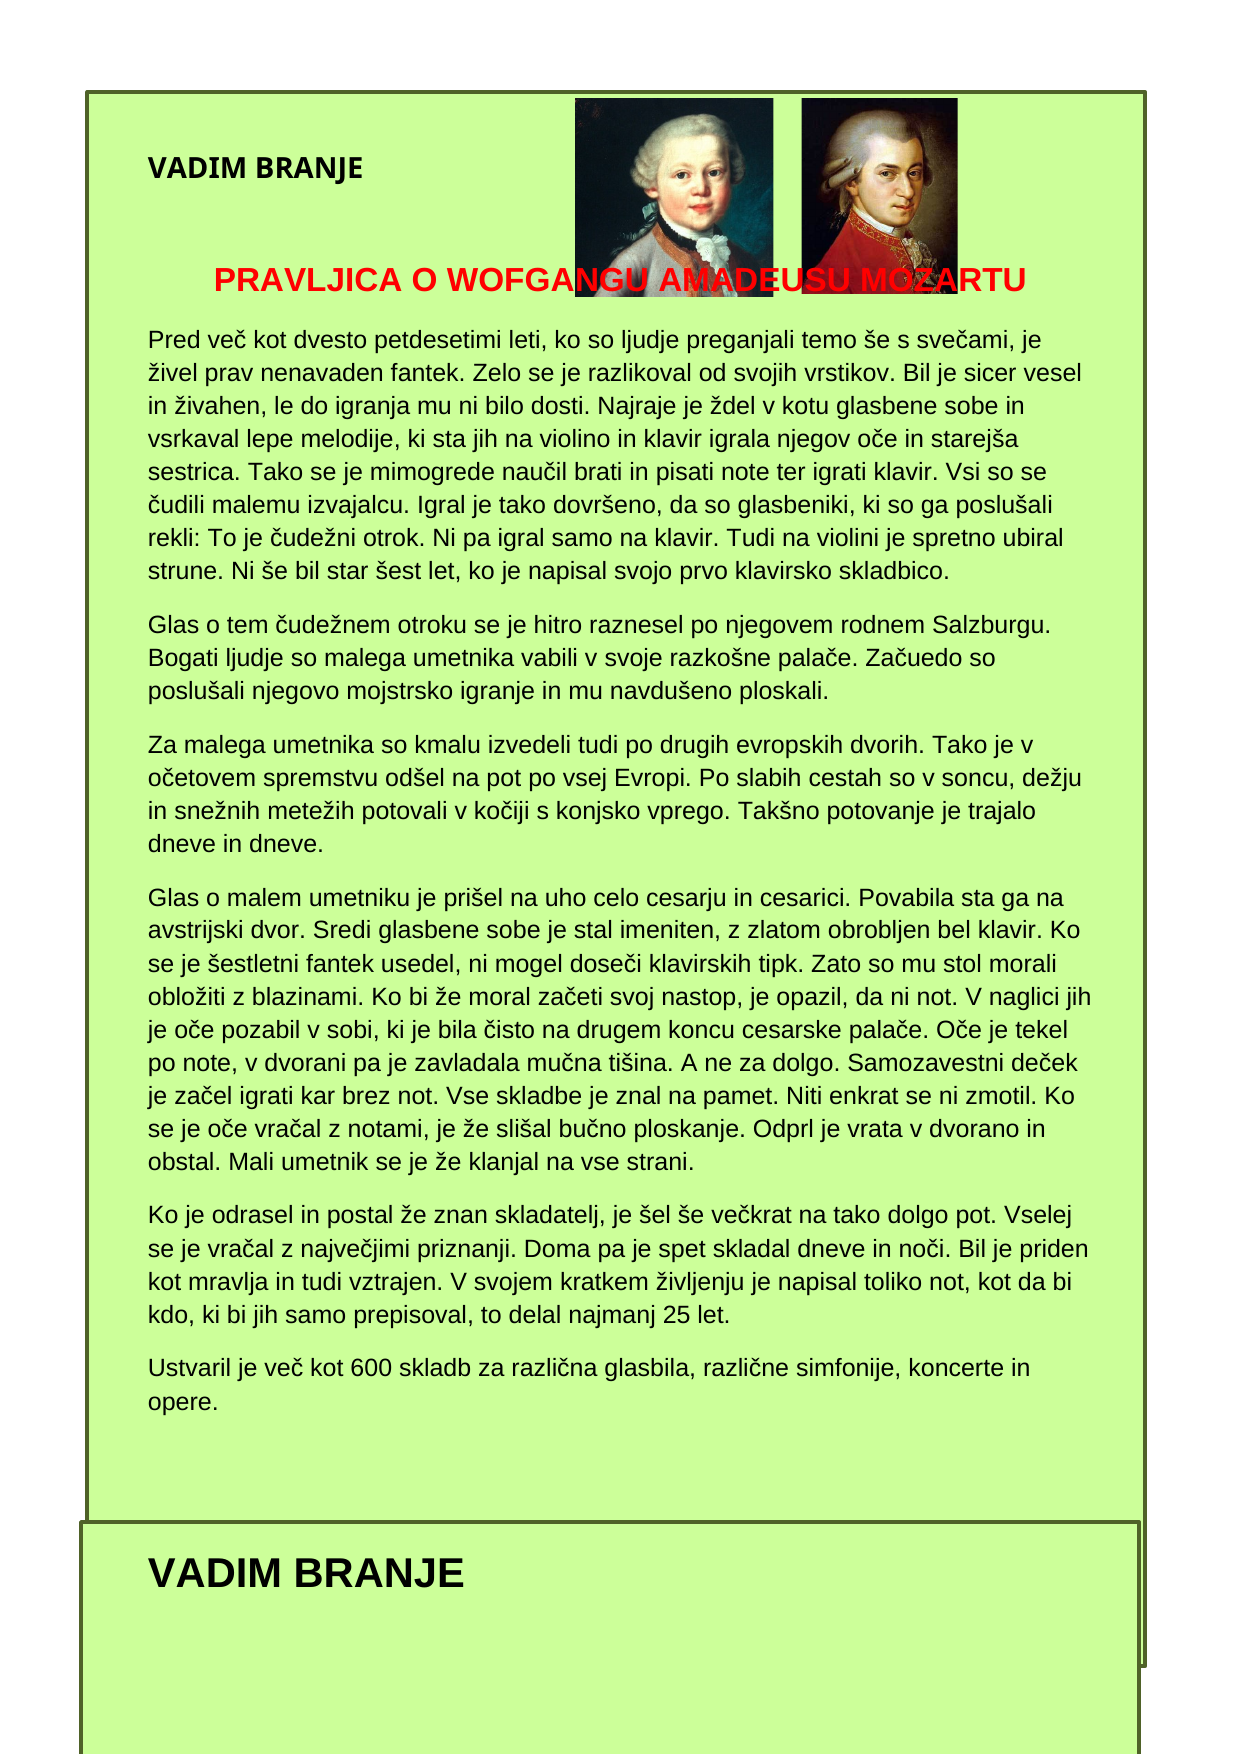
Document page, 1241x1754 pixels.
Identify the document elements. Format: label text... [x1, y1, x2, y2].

text Glas o malem umetniku je prišel na uho celo cesarju in cesarici. Povabila sta ga na avstrijski dvor. Sredi glasbene sobe je stal imeniten, z zlatom obrobljen bel klavir. Ko se je šestletni fantek usedel, ni mogel doseči klavirskih tipk. Zato so mu stol morali obložiti z blazinami. Ko bi že moral začeti svoj nastop, je opazil, da ni not. V naglici jih je oče pozabil v sobi, ki je bila čisto na drugem koncu cesarske palače. Oče je tekel po note, v dvorani pa je zavladala mučna tišina. A ne za dolgo. Samozavestni deček je začel igrati kar brez not. Vse skladbe je znal na pamet. Niti enkrat se ni zmotil. Ko se je oče vračal z notami, je že slišal bučno ploskanje. Odprl je vrata v dvorano in obstal. Mali umetnik se je že klanjal na vse strani. [148, 882, 1093, 1175]
text Ko je odrasel in postal že znan skladatelj, je šel še večkrat na tako dolgo pot. Vselej se je vračal z največjimi priznanji. Doma pa je spet skladal dneve in noči. Bil je priden kot mravlja in tudi vztrajen. V svojem kratkem življenju je napisal toliko not, kot da bi kdo, ki bi jih samo prepisoval, to delal najmanj 25 let. [148, 1201, 1093, 1328]
text VADIM BRANJE [148, 1548, 1093, 1596]
text VADIM BRANJE [148, 148, 1093, 187]
picture [575, 187, 774, 260]
picture [801, 187, 958, 260]
text Za malega umetnika so kmalu izvedeli tudi po drugih evropskih dvorih. Tako je v očetovem spremstvu odšel na pot po vsej Evropi. Po slabih cestah so v soncu, dežju in snežnih metežih potovali v kočiji s konjsko vprego. Takšno potovanje je trajalo dneve in dneve. [148, 729, 1093, 857]
picture [575, 98, 774, 148]
text PRAVLJICA O WOFGANGU AMADEUSU MOZARTU [148, 260, 1093, 298]
text Pred več kot dvesto petdesetimi leti, ko so ljudje preganjali temo še s svečami, je živel prav nenavaden fantek. Zelo se je razlikoval od svojih vrstikov. Bil je sicer vesel in živahen, le do igranja mu ni bilo dosti. Najraje je ždel v kotu glasbene sobe in vsrkaval lepe melodije, ki sta jih na violino in klavir igrala njegov oče in starejša sestrica. Tako se je mimogrede naučil brati in pisati note ter igrati klavir. Vsi so se čudili malemu izvajalcu. Igral je tako dovršeno, da so glasbeniki, ki so ga poslušali rekli: To je čudežni otrok. Ni pa igral samo na klavir. Tudi na violini je spretno ubiral strune. Ni še bil star šest let, ko je napisal svojo prvo klavirsko skladbico. [148, 325, 1093, 584]
picture [801, 98, 958, 148]
text Glas o tem čudežnem otroku se je hitro raznesel po njegovem rodnem Salzburgu. Bogati ljudje so malega umetnika vabili v svoje razkošne palače. Začuedo so poslušali njegovo mojstrsko igranje in mu navdušeno ploskali. [148, 610, 1093, 704]
text Ustvaril je več kot 600 skladb za različna glasbila, različne simfonije, koncerte in opere. [148, 1353, 1093, 1415]
